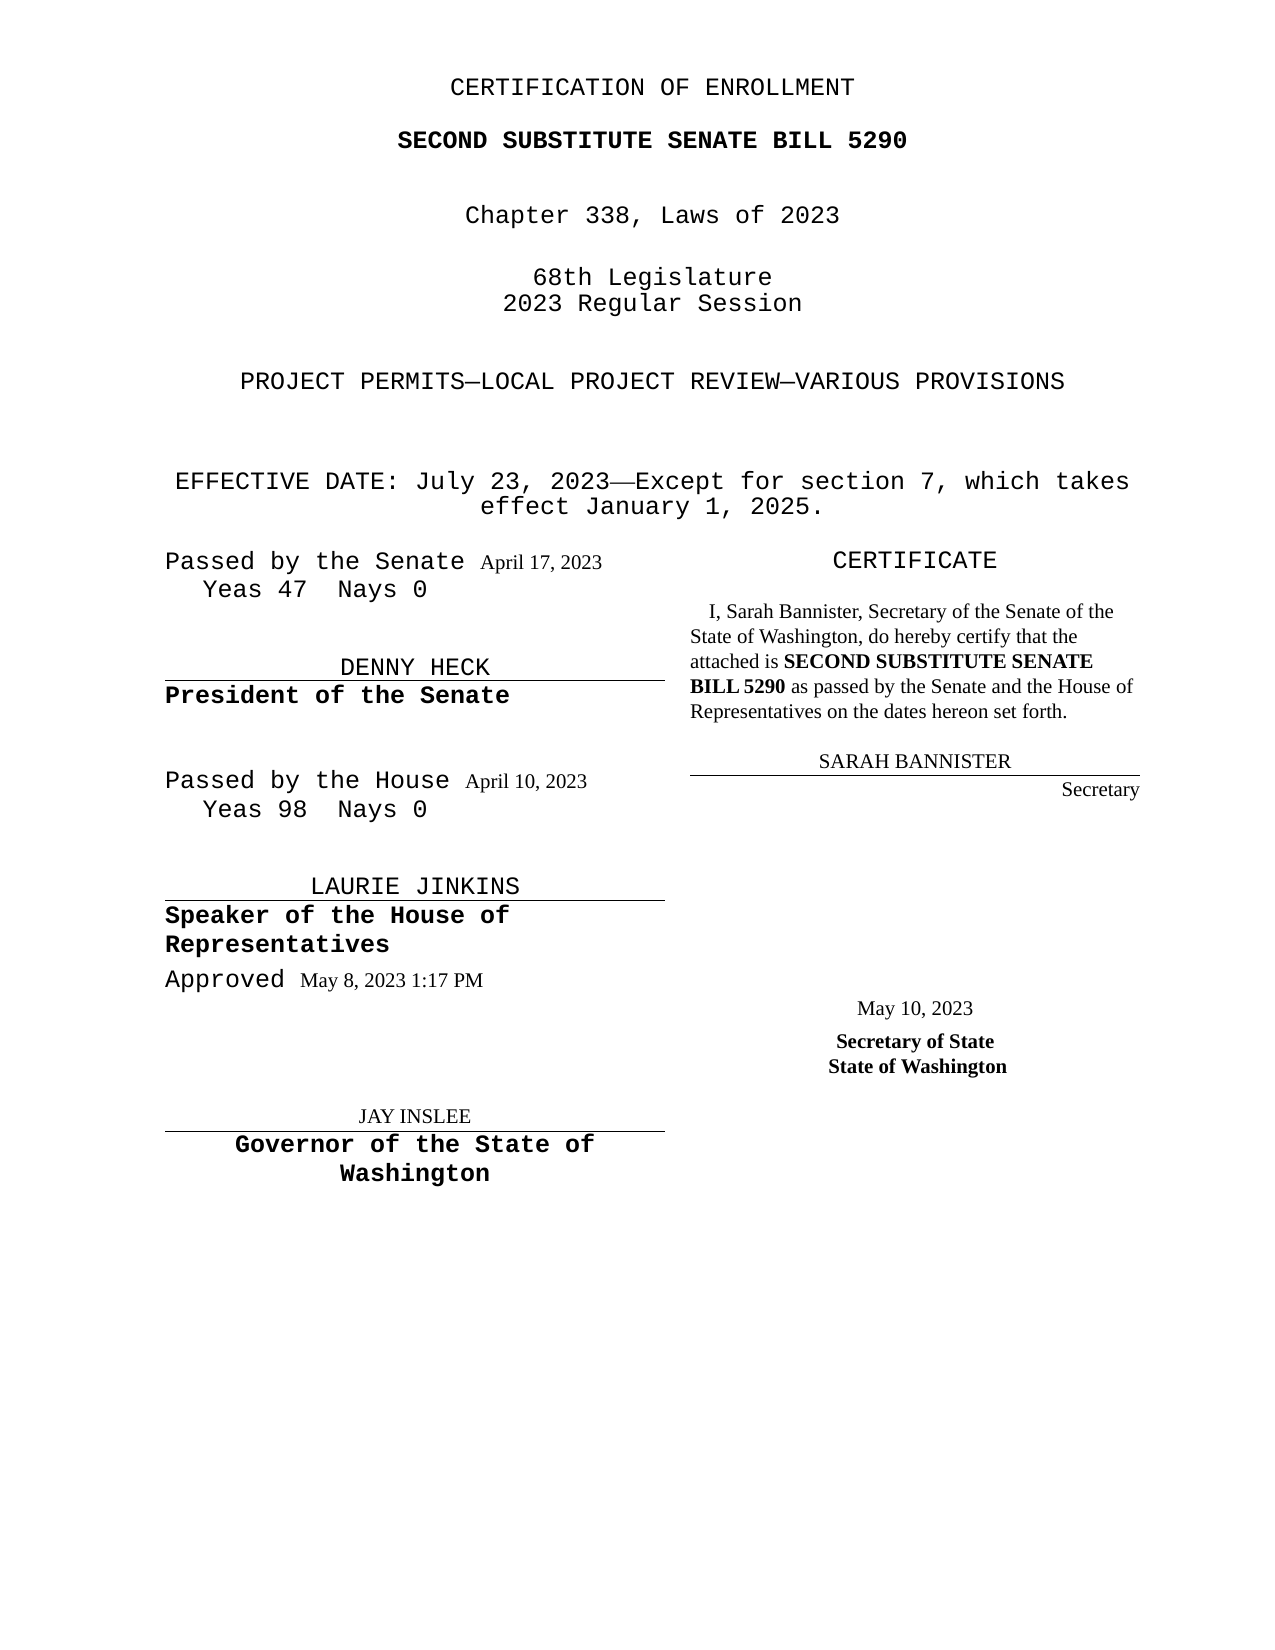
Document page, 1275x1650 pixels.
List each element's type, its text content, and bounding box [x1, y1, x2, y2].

text 2023 Regular Session [135, 291, 1170, 319]
table_cell Approved May 8, 2023 1:17 PM [153, 964, 677, 1024]
text EFFECTIVE DATE: July 23, 2023—Except for section 7, which takes effect January 1, 2025. [135, 469, 1170, 519]
text Chapter 338, Laws of 2023 [135, 203, 1170, 228]
text SECOND SUBSTITUTE SENATE BILL 5290 [135, 128, 1170, 153]
table_cell May 10, 2023 [678, 964, 1152, 1024]
table_cell Secretary of State State of Washington [678, 1025, 1152, 1193]
table_header CERTIFICATE I, Sarah Bannister, Secretary of the Senate of the State of Washington, do hereby certify that the attached is SECOND SUBSTITUTE SENATE BILL 5290 as passed by the Senate and the House of Representatives on the dates hereon set forth. SARAH BANNISTER Secretary [678, 544, 1152, 964]
text CERTIFICATION OF ENROLLMENT [135, 75, 1170, 103]
table_header Passed by the Senate April 17, 2023 Yeas 47 Nays 0 DENNY HECK President of the Senate Passed by the House April 10, 2023 Yeas 98 Nays 0 LAURIE JINKINS Speaker of the House of Representatives [153, 544, 677, 964]
table_cell JAY INSLEE Governor of the State of Washington [153, 1025, 677, 1193]
text PROJECT PERMITS—LOCAL PROJECT REVIEW—VARIOUS PROVISIONS [135, 369, 1170, 394]
text 68th Legislature [135, 266, 1170, 291]
